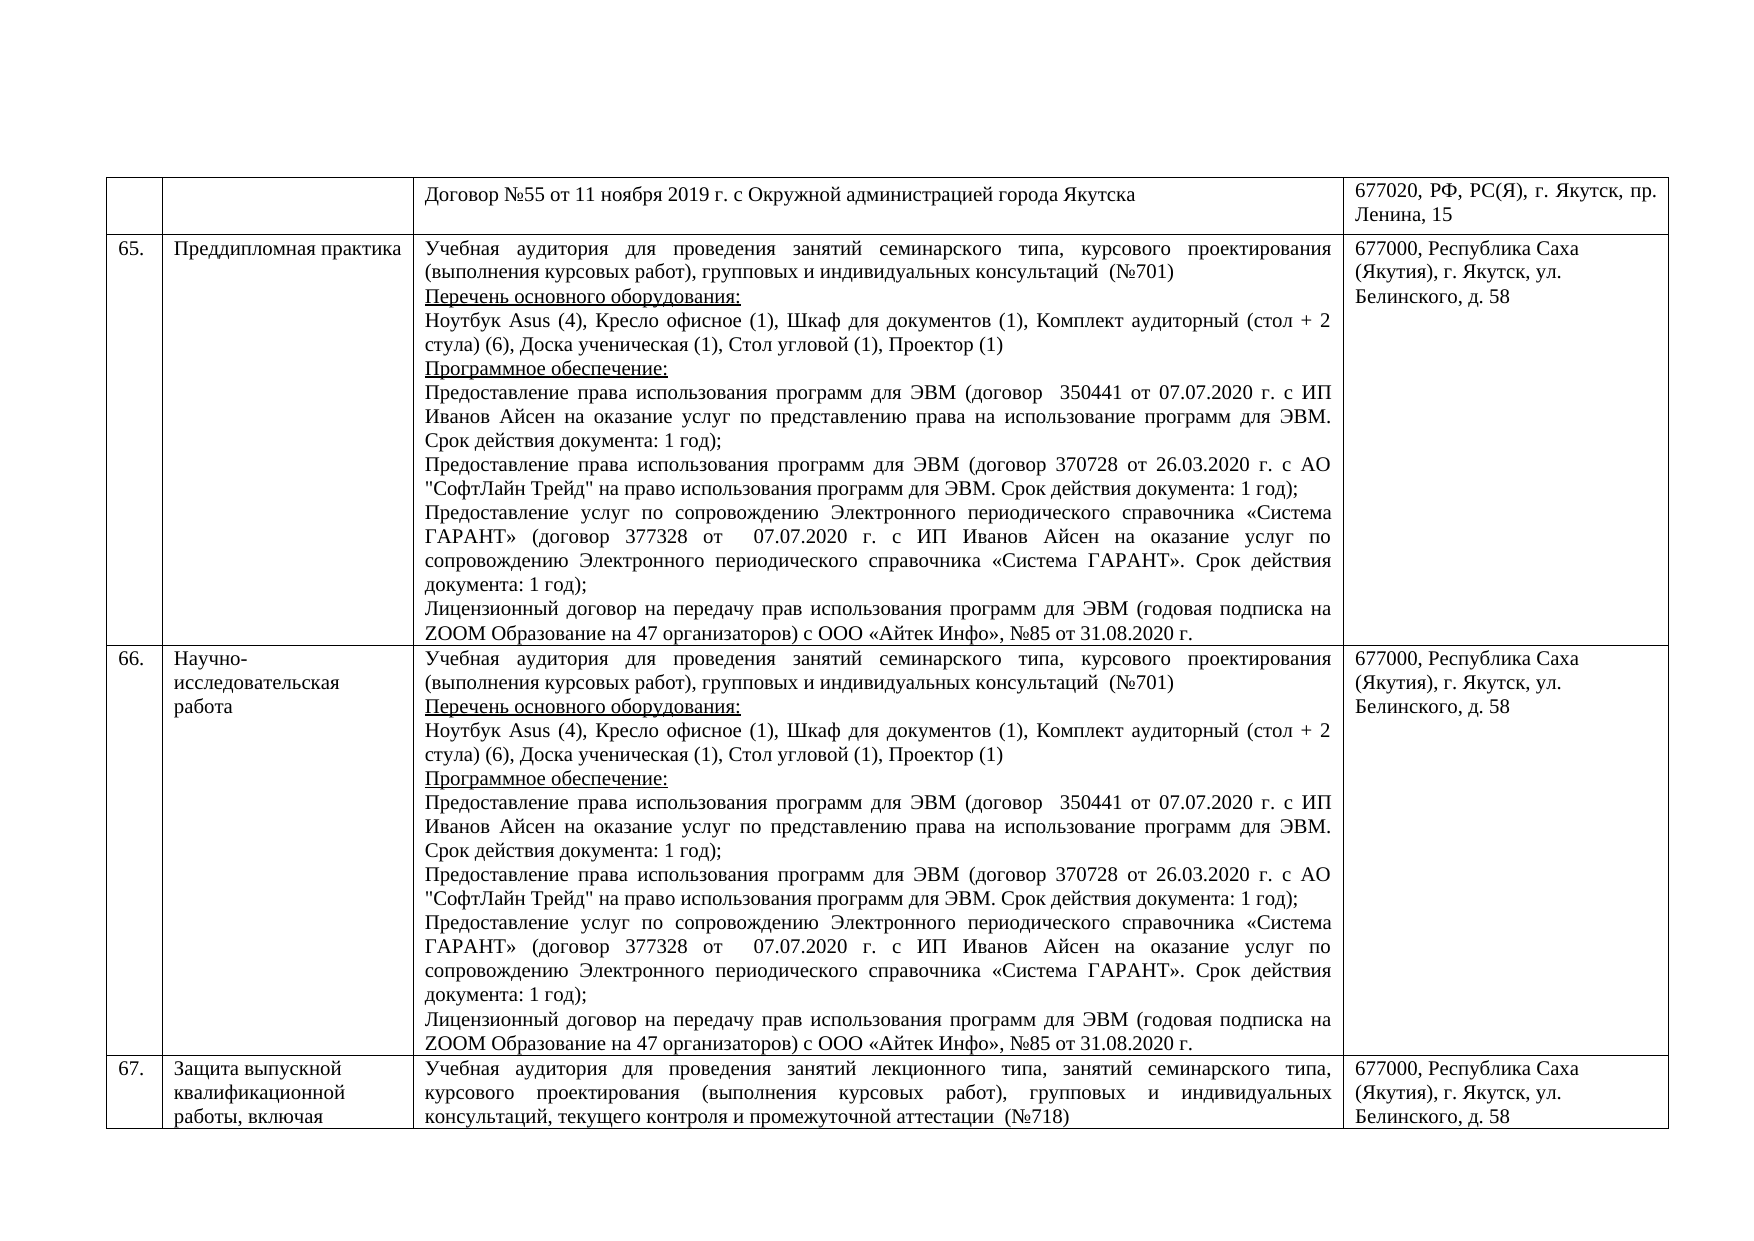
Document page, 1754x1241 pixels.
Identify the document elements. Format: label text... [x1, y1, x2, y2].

table_cell [107, 235, 162, 644]
table_cell 677000, Республика Саха (Якутия), г. Якутск, ул. Белинского, д. 58 [1344, 235, 1668, 644]
table_cell 677020, РФ, РС(Я), г. Якутск, пр. Ленина, 15 [1344, 178, 1668, 234]
table_cell [107, 646, 162, 1054]
table_cell Учебная аудитория для проведения занятий семинарского типа, курсового проектирования (выполнения курсовых работ), групповых и индивидуальных консультаций (№701) Перечень основного оборудования: Ноутбук Asus (4), Кресло офисное (1), Шкаф для документов (1), Комплект аудиторный (стол + 2 стула) (6), Доска ученическая (1), Стол угловой (1), Проектор (1) Программное обеспечение: Предоставление права использования программ для ЭВМ (договор 350441 от 07.07.2020 г. с ИП Иванов Айсен на оказание услуг по представлению права на использование программ для ЭВМ. Срок действия документа: 1 год); Предоставление права использования программ для ЭВМ (договор 370728 от 26.03.2020 г. с АО "СофтЛайн Трейд" на право использования программ для ЭВМ. Срок действия документа: 1 год); Предоставление услуг по сопровождению Электронного периодического справочника «Система ГАРАНТ» (договор 377328 от 07.07.2020 г. с ИП Иванов Айсен на оказание услуг по сопровождению Электронного периодического справочника «Система ГАРАНТ». Срок действия документа: 1 год); Лицензионный договор на передачу прав использования программ для ЭВМ (годовая подписка на ZOOM Образование на 47 организаторов) с ООО «Айтек Инфо», №85 от 31.08.2020 г. [414, 646, 1343, 1054]
table_cell Учебная аудитория для проведения занятий семинарского типа, курсового проектирования (выполнения курсовых работ), групповых и индивидуальных консультаций (№701) Перечень основного оборудования: Ноутбук Asus (4), Кресло офисное (1), Шкаф для документов (1), Комплект аудиторный (стол + 2 стула) (6), Доска ученическая (1), Стол угловой (1), Проектор (1) Программное обеспечение: Предоставление права использования программ для ЭВМ (договор 350441 от 07.07.2020 г. с ИП Иванов Айсен на оказание услуг по представлению права на использование программ для ЭВМ. Срок действия документа: 1 год); Предоставление права использования программ для ЭВМ (договор 370728 от 26.03.2020 г. с АО "СофтЛайн Трейд" на право использования программ для ЭВМ. Срок действия документа: 1 год); Предоставление услуг по сопровождению Электронного периодического справочника «Система ГАРАНТ» (договор 377328 от 07.07.2020 г. с ИП Иванов Айсен на оказание услуг по сопровождению Электронного периодического справочника «Система ГАРАНТ». Срок действия документа: 1 год); Лицензионный договор на передачу прав использования программ для ЭВМ (годовая подписка на ZOOM Образование на 47 организаторов) с ООО «Айтек Инфо», №85 от 31.08.2020 г. [414, 235, 1343, 644]
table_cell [414, 1056, 1343, 1128]
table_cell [1344, 1056, 1668, 1128]
table_cell Научно-исследовательская работа [163, 646, 413, 1054]
table_cell Преддипломная практика [163, 235, 413, 644]
table_cell Договор №55 от 11 ноября 2019 г. с Окружной администрацией города Якутска [414, 178, 1343, 234]
table_cell 677000, Республика Саха (Якутия), г. Якутск, ул. Белинского, д. 58 [1344, 646, 1668, 1054]
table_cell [163, 1056, 413, 1128]
table_cell [107, 1056, 162, 1128]
